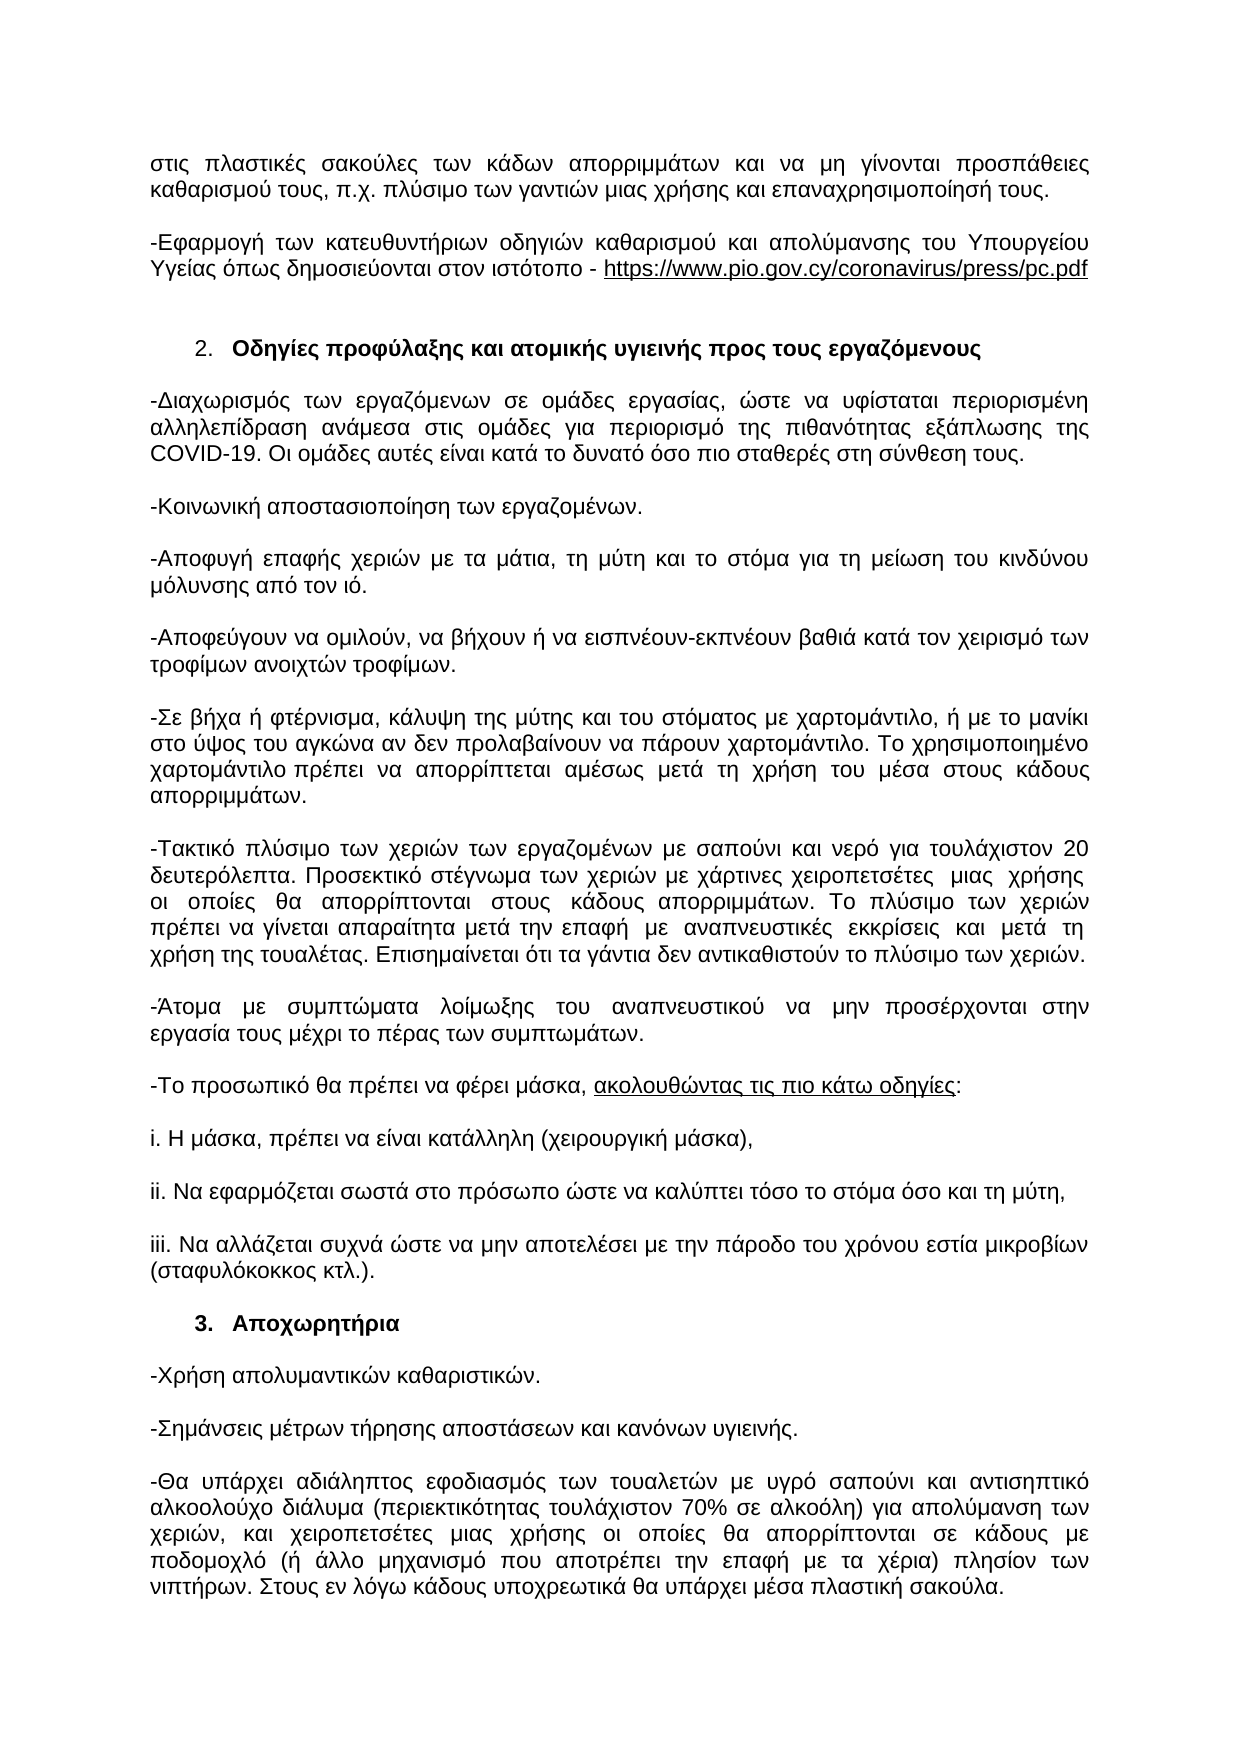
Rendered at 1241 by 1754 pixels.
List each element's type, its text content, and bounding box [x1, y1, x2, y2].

text -Χρήση απολυμαντικών καθαριστικών. [150, 1362, 1090, 1389]
text -Διαχωρισμός των εργαζόμενων σε ομάδες εργασίας, ώστε να υφίσταται περιορισμένη αλληλεπίδραση ανάμεσα στις ομάδες για περιορισμό της πιθανότητας εξάπλωσης της COVID-19. Οι ομάδες αυτές είναι κατά το δυνατό όσο πιο σταθερές στη σύνθεση τους. [150, 387, 1090, 466]
list Αποχωρητήρια [194, 1309, 1090, 1336]
text -Σε βήχα ή φτέρνισμα, κάλυψη της μύτης και του στόματος με χαρτομάντιλο, ή με το μανίκι στο ύψος του αγκώνα αν δεν προλαβαίνουν να πάρουν χαρτομάντιλο. Το χρησιμοποιημένο χαρτομάντιλο πρέπει να απορρίπτεται αμέσως μετά τη χρήση του μέσα στους κάδους απορριμμάτων. [150, 703, 1090, 809]
text -Κοινωνική αποστασιοποίηση των εργαζομένων. [150, 493, 1090, 519]
text ii. Να εφαρμόζεται σωστά στο πρόσωπο ώστε να καλύπτει τόσο το στόμα όσο και τη μύτη, [150, 1178, 1090, 1204]
text i. Η μάσκα, πρέπει να είναι κατάλληλη (χειρουργική μάσκα), [150, 1125, 1090, 1151]
text -Αποφεύγουν να ομιλούν, να βήχουν ή να εισπνέουν-εκπνέουν βαθιά κατά τον χειρισμό των τροφίμων ανοιχτών τροφίμων. [150, 624, 1090, 677]
list Οδηγίες προφύλαξης και ατομικής υγιεινής προς τους εργαζόμενους [194, 334, 1090, 361]
text -Εφαρμογή των κατευθυντήριων οδηγιών καθαρισμού και απολύμανσης του Υπουργείου Υγείας όπως δημοσιεύονται στον ιστότοπο - https://www.pio.gov.cy/coronavirus/press/pc.pdf [150, 229, 1090, 282]
text -Άτομα με συμπτώματα λοίμωξης του αναπνευστικού να μην προσέρχονται στην εργασία τους μέχρι το πέρας των συμπτωμάτων. [150, 993, 1090, 1046]
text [150, 150, 1090, 203]
text -Σημάνσεις μέτρων τήρησης αποστάσεων και κανόνων υγιεινής. [150, 1415, 1090, 1441]
text -Αποφυγή επαφής χεριών με τα μάτια, τη μύτη και το στόμα για τη μείωση του κινδύνου μόλυνσης από τον ιό. [150, 545, 1090, 598]
text -Τακτικό πλύσιμο των χεριών των εργαζομένων με σαπούνι και νερό για τουλάχιστον 20 δευτερόλεπτα. Προσεκτικό στέγνωμα των χεριών με χάρτινες χειροπετσέτες μιας χρήσης οι οποίες θα απορρίπτονται στους κάδους απορριμμάτων. Το πλύσιμο των χεριών πρέπει να γίνεται απαραίτητα μετά την επαφή με αναπνευστικές εκκρίσεις και μετά τη χρήση της τουαλέτας. Επισημαίνεται ότι τα γάντια δεν αντικαθιστούν το πλύσιμο των χεριών. [150, 835, 1090, 967]
text iii. Να αλλάζεται συχνά ώστε να μην αποτελέσει με την πάροδο του χρόνου εστία μικροβίων (σταφυλόκοκκος κτλ.). [150, 1231, 1090, 1283]
text -Θα υπάρχει αδιάληπτος εφοδιασμός των τουαλετών με υγρό σαπούνι και αντισηπτικό αλκοολούχο διάλυμα (περιεκτικότητας τουλάχιστον 70% σε αλκοόλη) για απολύμανση των χεριών, και χειροπετσέτες μιας χρήσης οι οποίες θα απορρίπτονται σε κάδους με ποδομοχλό (ή άλλο μηχανισμό που αποτρέπει την επαφή με τα χέρια) πλησίον των νιπτήρων. Στους εν λόγω κάδους υποχρεωτικά θα υπάρχει μέσα πλαστική σακούλα. [150, 1468, 1090, 1599]
text -Το προσωπικό θα πρέπει να φέρει μάσκα, ακολουθώντας τις πιο κάτω οδηγίες: [150, 1072, 1090, 1099]
